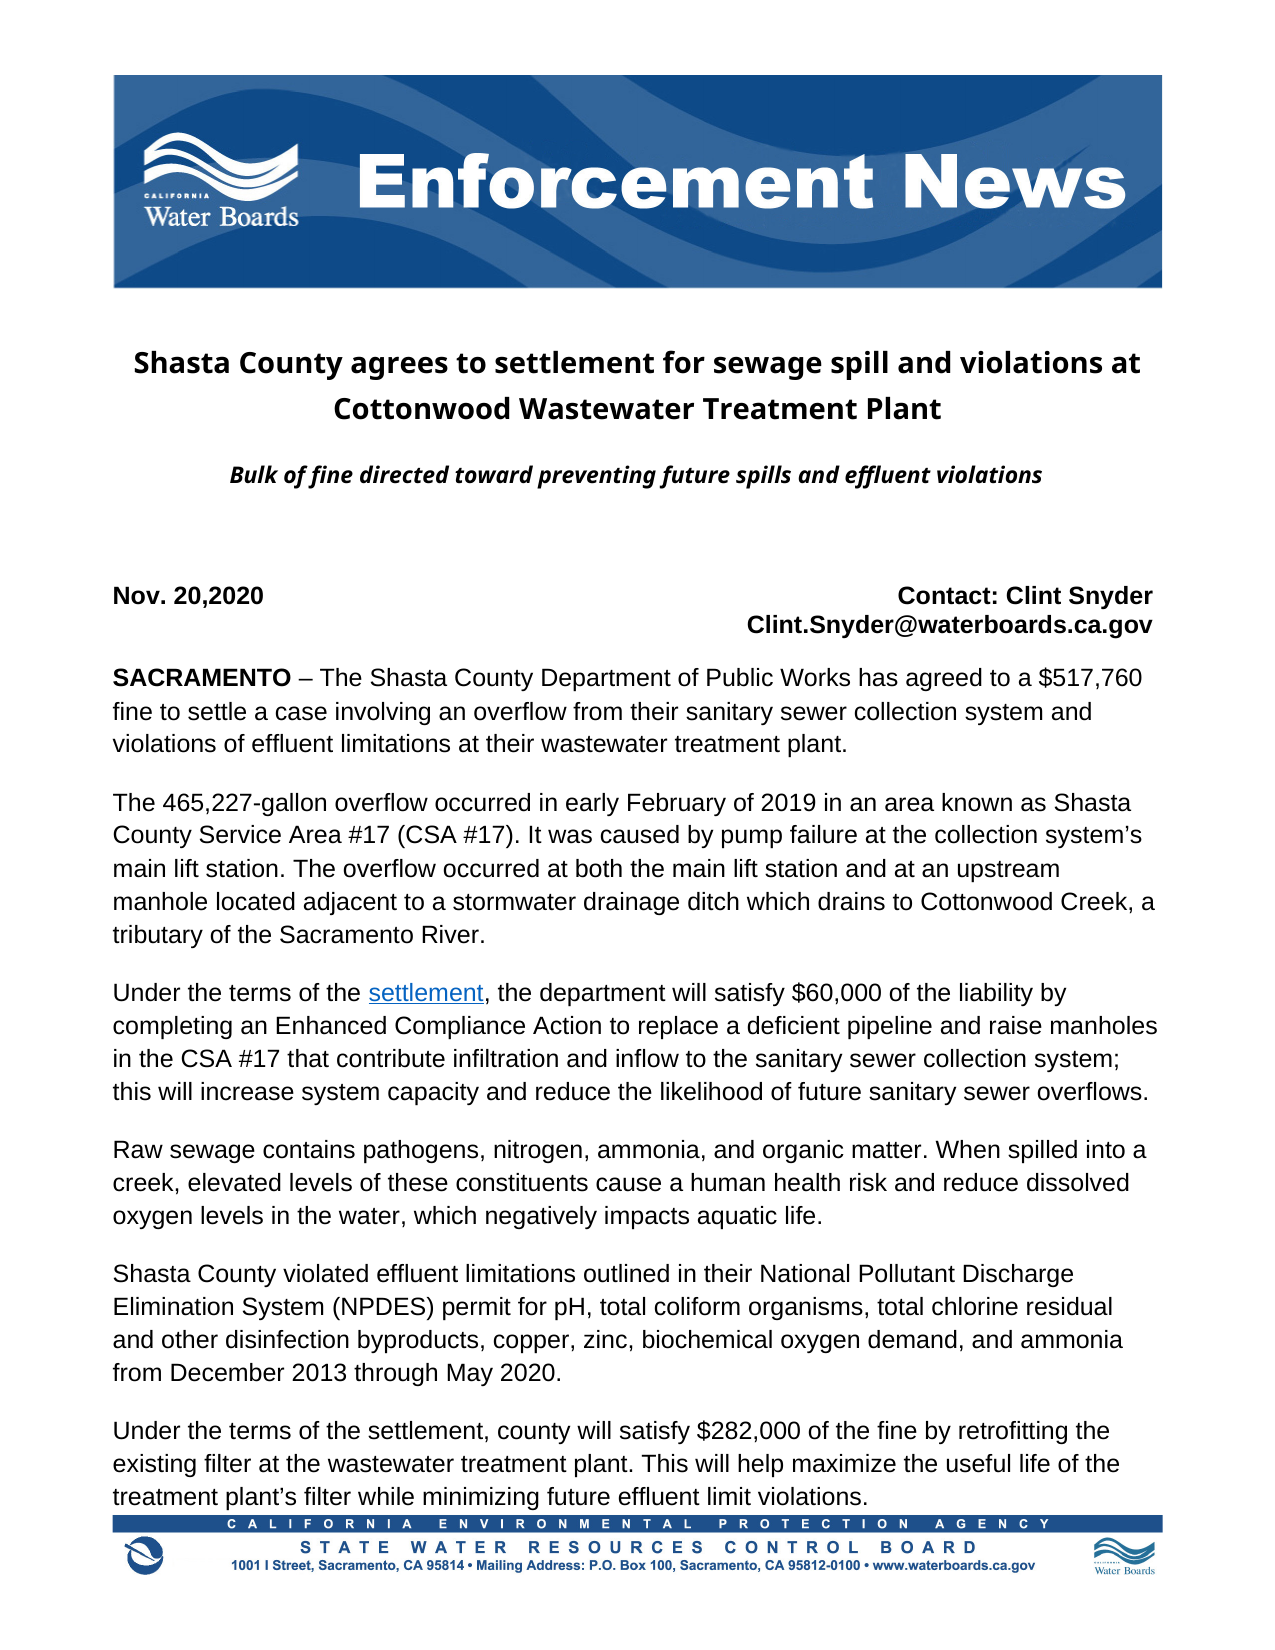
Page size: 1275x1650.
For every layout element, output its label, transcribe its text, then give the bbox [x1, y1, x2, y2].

picture [112, 1514, 1163, 1575]
text Nov. 20,2020 Contact: Clint Snyder [112, 581, 1162, 610]
picture [112, 75, 1163, 289]
text Under the terms of the settlement, the department will satisfy $60,000 of the liability by completing an Enhanced Compliance Action to replace a deficient pipeline and raise manholes in the CSA #17 that contribute infiltration and inflow to the sanitary sewer collection system; this will increase system capacity and reduce the likelihood of future sanitary sewer overflows. [112, 978, 1162, 1105]
text The 465,227-gallon overflow occurred in early February of 2019 in an area known as Shasta County Service Area #17 (CSA #17). It was caused by pump failure at the collection system’s main lift station. The overflow occurred at both the main lift station and at an upstream manhole located adjacent to a stormwater drainage ditch which drains to Cottonwood Creek, a tributary of the Sacramento River. [112, 787, 1162, 948]
text Clint.Snyder@waterboards.ca.gov [112, 610, 1162, 638]
subtitle Bulk of fine directed toward preventing future spills and effluent violations [112, 459, 1162, 490]
text Raw sewage contains pathogens, nitrogen, ammonia, and organic matter. When spilled into a creek, elevated levels of these constituents cause a human health risk and reduce dissolved oxygen levels in the water, which negatively impacts aquatic life. [112, 1135, 1162, 1229]
subtitle Shasta County agrees to settlement for sewage spill and violations at Cottonwood Wastewater Treatment Plant [112, 343, 1162, 428]
text Shasta County violated effluent limitations outlined in their National Pollutant Discharge Elimination System (NPDES) permit for pH, total coliform organisms, total chlorine residual and other disinfection byproducts, copper, zinc, biochemical oxygen demand, and ammonia from December 2013 through May 2020. [112, 1259, 1162, 1387]
text Under the terms of the settlement, county will satisfy $282,000 of the fine by retrofitting the existing filter at the wastewater treatment plant. This will help maximize the useful life of the treatment plant’s filter while minimizing future effluent limit violations. [112, 1416, 1162, 1511]
text SACRAMENTO – The Shasta County Department of Public Works has agreed to a $517,760 fine to settle a case involving an overflow from their sanitary sewer collection system and violations of effluent limitations at their wastewater treatment plant. [112, 663, 1162, 758]
